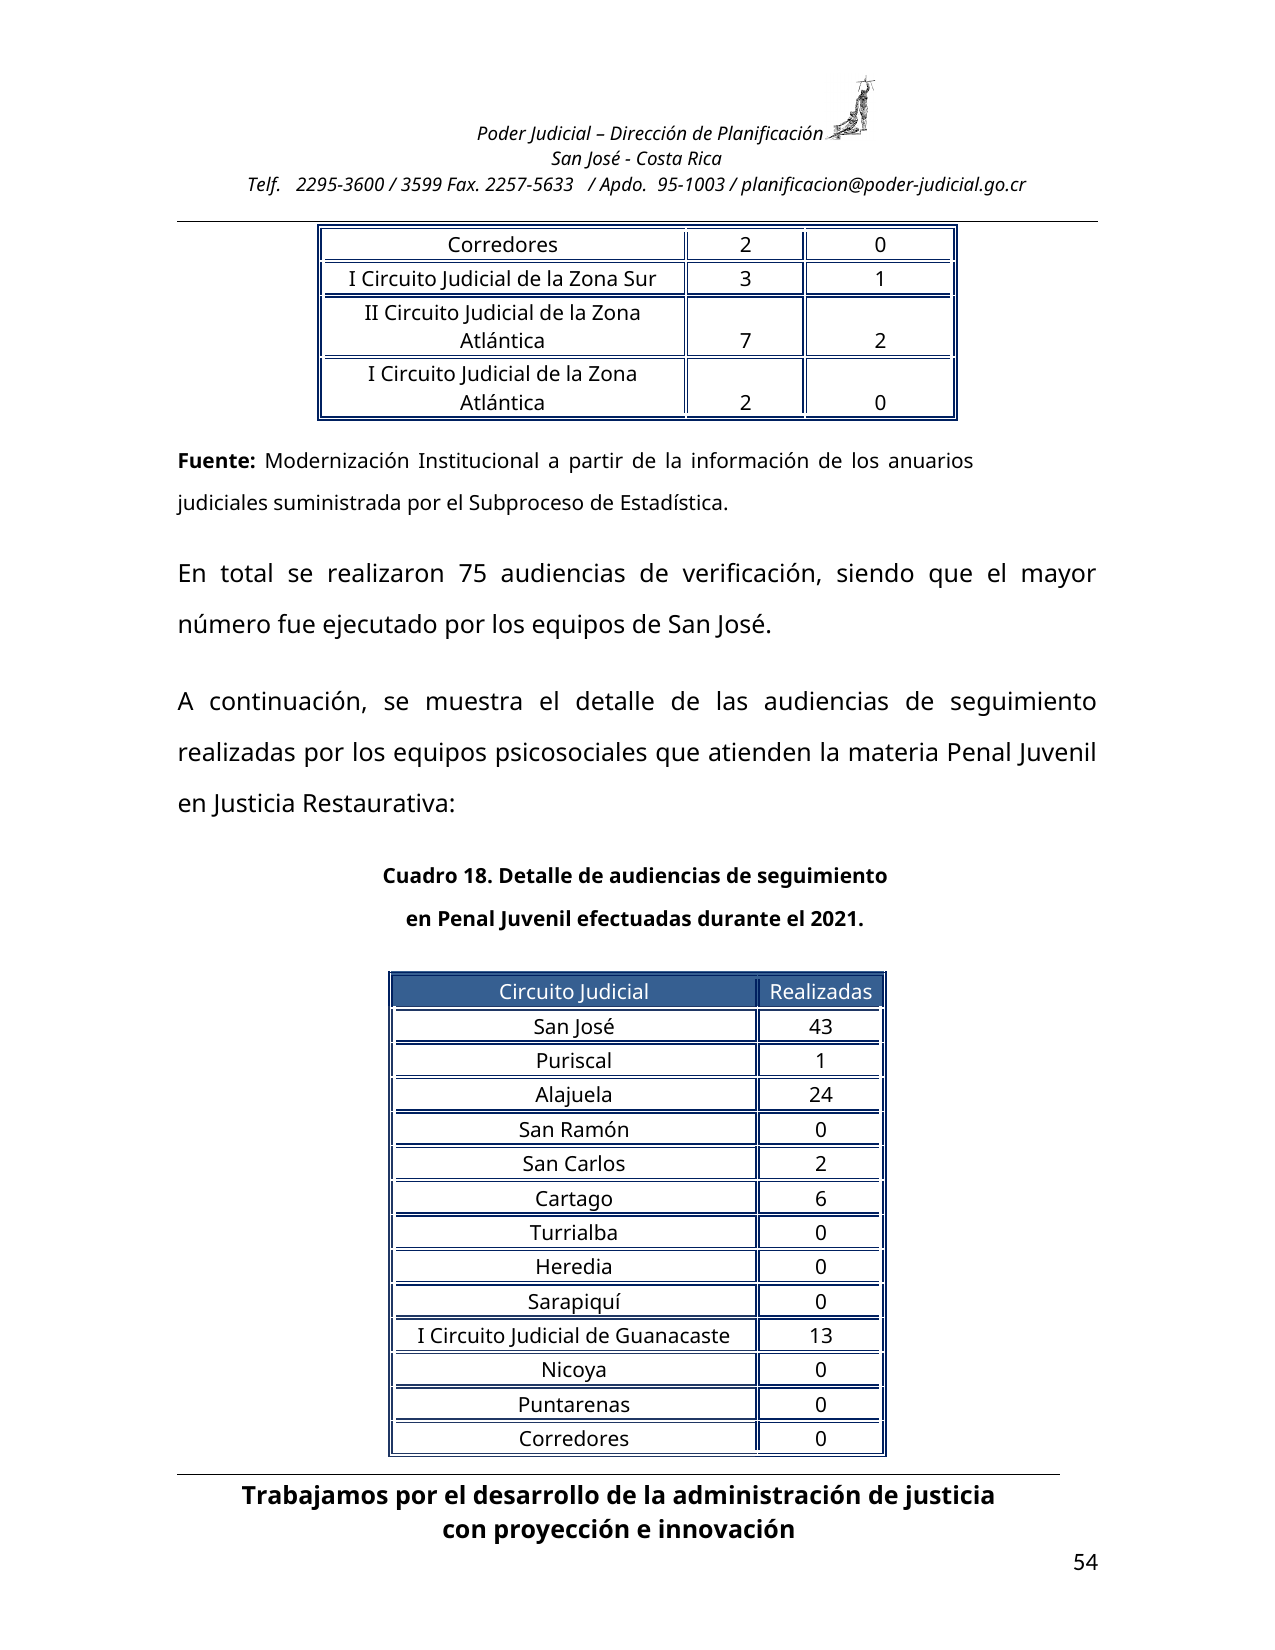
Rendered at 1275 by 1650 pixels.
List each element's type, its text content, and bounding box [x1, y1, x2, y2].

text Cuadro 18. Detalle de audiencias de seguimiento en Penal Juvenil efectuadas durante el 2021. [369, 861, 901, 932]
table_cell 43 [757, 1006, 884, 1040]
table_cell 1 [805, 259, 956, 293]
table_cell 2 [686, 226, 805, 259]
table_cell Turrialba [391, 1212, 757, 1246]
table_cell 2 [805, 293, 956, 354]
table_cell Alajuela [391, 1075, 757, 1109]
table_header Circuito Judicial [393, 976, 757, 1006]
table_cell 0 [757, 1246, 884, 1281]
table_cell 0 [757, 1281, 884, 1315]
table_cell 13 [757, 1315, 884, 1349]
table_header Realizadas [757, 973, 884, 1006]
table_cell I Circuito Judicial de la Zona Sur [319, 259, 686, 293]
table_cell 2 [686, 355, 805, 416]
table_cell Nicoya [391, 1350, 757, 1384]
table_cell 0 [805, 355, 956, 416]
table_cell Heredia [391, 1246, 757, 1281]
table_cell 2 [757, 1143, 884, 1178]
table_cell II Circuito Judicial de la Zona Atlántica [319, 293, 686, 354]
picture [823, 73, 877, 141]
table_cell Corredores [391, 1418, 757, 1453]
text Fuente: Modernización Institucional a partir de la información de los anuarios judiciales suministrada por el Subproceso de Estadística. [177, 446, 974, 517]
table_cell 0 [805, 229, 953, 259]
table_cell 0 [757, 1384, 884, 1418]
table_cell 24 [757, 1075, 884, 1109]
table_cell 0 [757, 1109, 884, 1143]
text A continuación, se muestra el detalle de las audiencias de seguimiento realizadas por los equipos psicosociales que atienden la materia Penal Juvenil en Justicia Restaurativa: [177, 683, 1098, 819]
table_cell San Ramón [391, 1109, 757, 1143]
table_cell 0 [757, 1350, 884, 1384]
table_cell 0 [757, 1418, 884, 1453]
table_cell 7 [688, 298, 802, 354]
table_cell 0 [757, 1212, 884, 1246]
text En total se realizaron 75 audiencias de verificación, siendo que el mayor número fue ejecutado por los equipos de San José. [177, 556, 1098, 641]
table_cell Sarapiquí [391, 1281, 757, 1315]
table_cell Corredores [319, 226, 686, 259]
table_cell San José [391, 1006, 757, 1040]
table_cell Puriscal [391, 1040, 757, 1074]
table_cell Puntarenas [391, 1384, 757, 1418]
table_cell 1 [757, 1040, 884, 1074]
table_cell I Circuito Judicial de Guanacaste [391, 1315, 757, 1349]
table_cell 3 [688, 263, 802, 293]
table_cell 6 [757, 1178, 884, 1212]
table_cell I Circuito Judicial de la Zona Atlántica [319, 355, 686, 416]
table_cell San Carlos [391, 1143, 757, 1178]
table_cell Cartago [391, 1178, 757, 1212]
